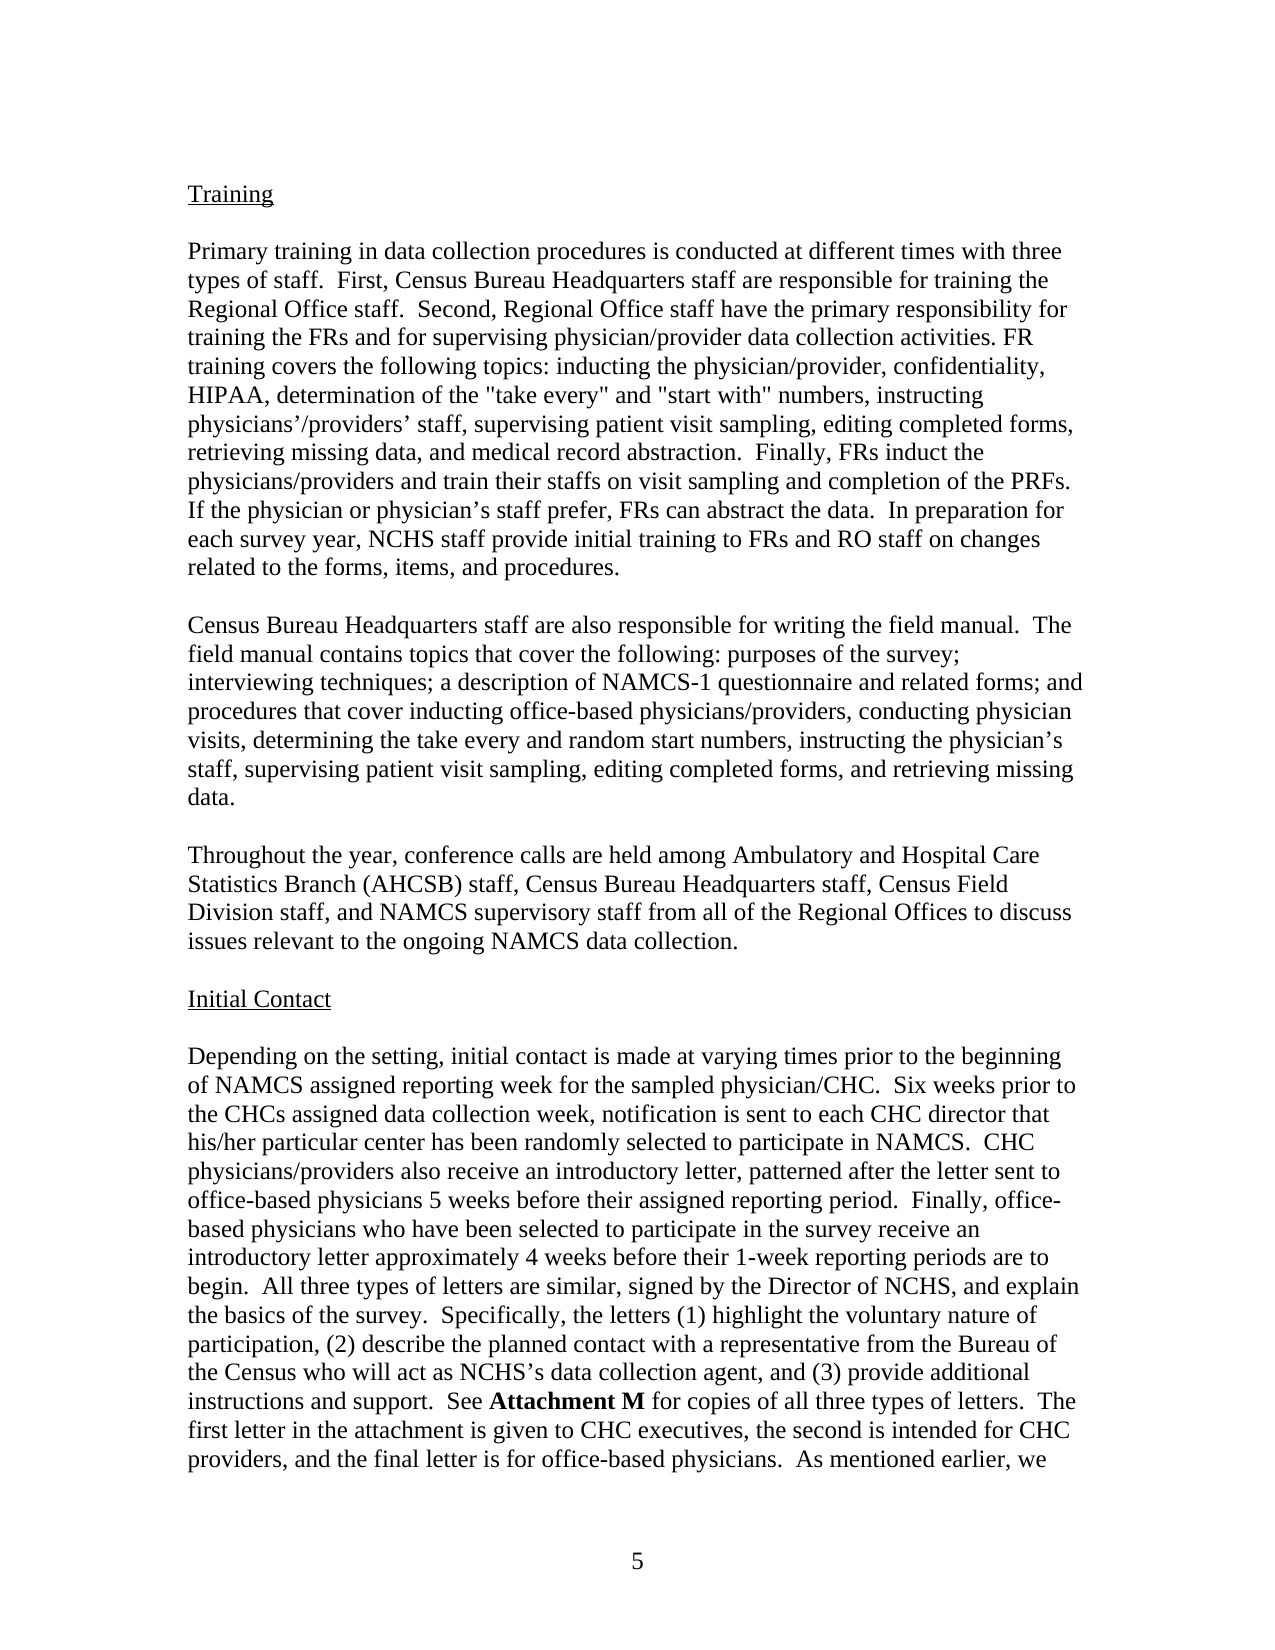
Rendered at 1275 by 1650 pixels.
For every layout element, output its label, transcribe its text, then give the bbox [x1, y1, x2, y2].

text Throughout the year, conference calls are held among Ambulatory and Care Statistics Branch (AHCSB) staff, Census Bureau Headquarters staff, Census Field Division staff, and NAMCS supervisory staff from all of the Regional Offices to discuss issues relevant to the ongoing NAMCS data collection. [187, 840, 1087, 955]
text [187, 1041, 1087, 1472]
text Census Bureau Headquarters staff are also responsible for writing the field manual. The field manual contains topics that cover the following: purposes of the survey; interviewing techniques; a description of NAMCS questionnaire and related forms; and procedures that cover inducting office-based physicians/providers, conducting physician visits, determining the take every and random start numbers, instructing the physician’s staff, supervising patient visit sampling, editing completed forms, and retrieving missing data. [187, 610, 1087, 811]
text Training [187, 179, 1087, 207]
text Initial Contact [187, 984, 1087, 1012]
text Primary training in data collection procedures is conducted at different times with three types of staff. First, Census Bureau Headquarters staffare responsible for training the Regional Office staff. Second, Regional Office staffhave the primary responsibility for training the FRs and for supervising physician/provider data collection activities. F training covers the following topics: inducting the physician/provider, confidentiality, HIPAA, determination of the "take every" and "start with" numbers, instructing physicians’/providers’ staff, supervising patient visit sampling, editing completed forms, retrieving missing data, and medical record abstraction. Finally, FRs induct the physicians/providers and train their staff on visit sampling and completion of the PRFs.f the physician or physician’s staff prefer, FRs abstract the data. In preparation for each survey year, NCHS staff provide initial training to FRs and RO staff on changes related to the forms, items, and procedures. [187, 236, 1087, 581]
